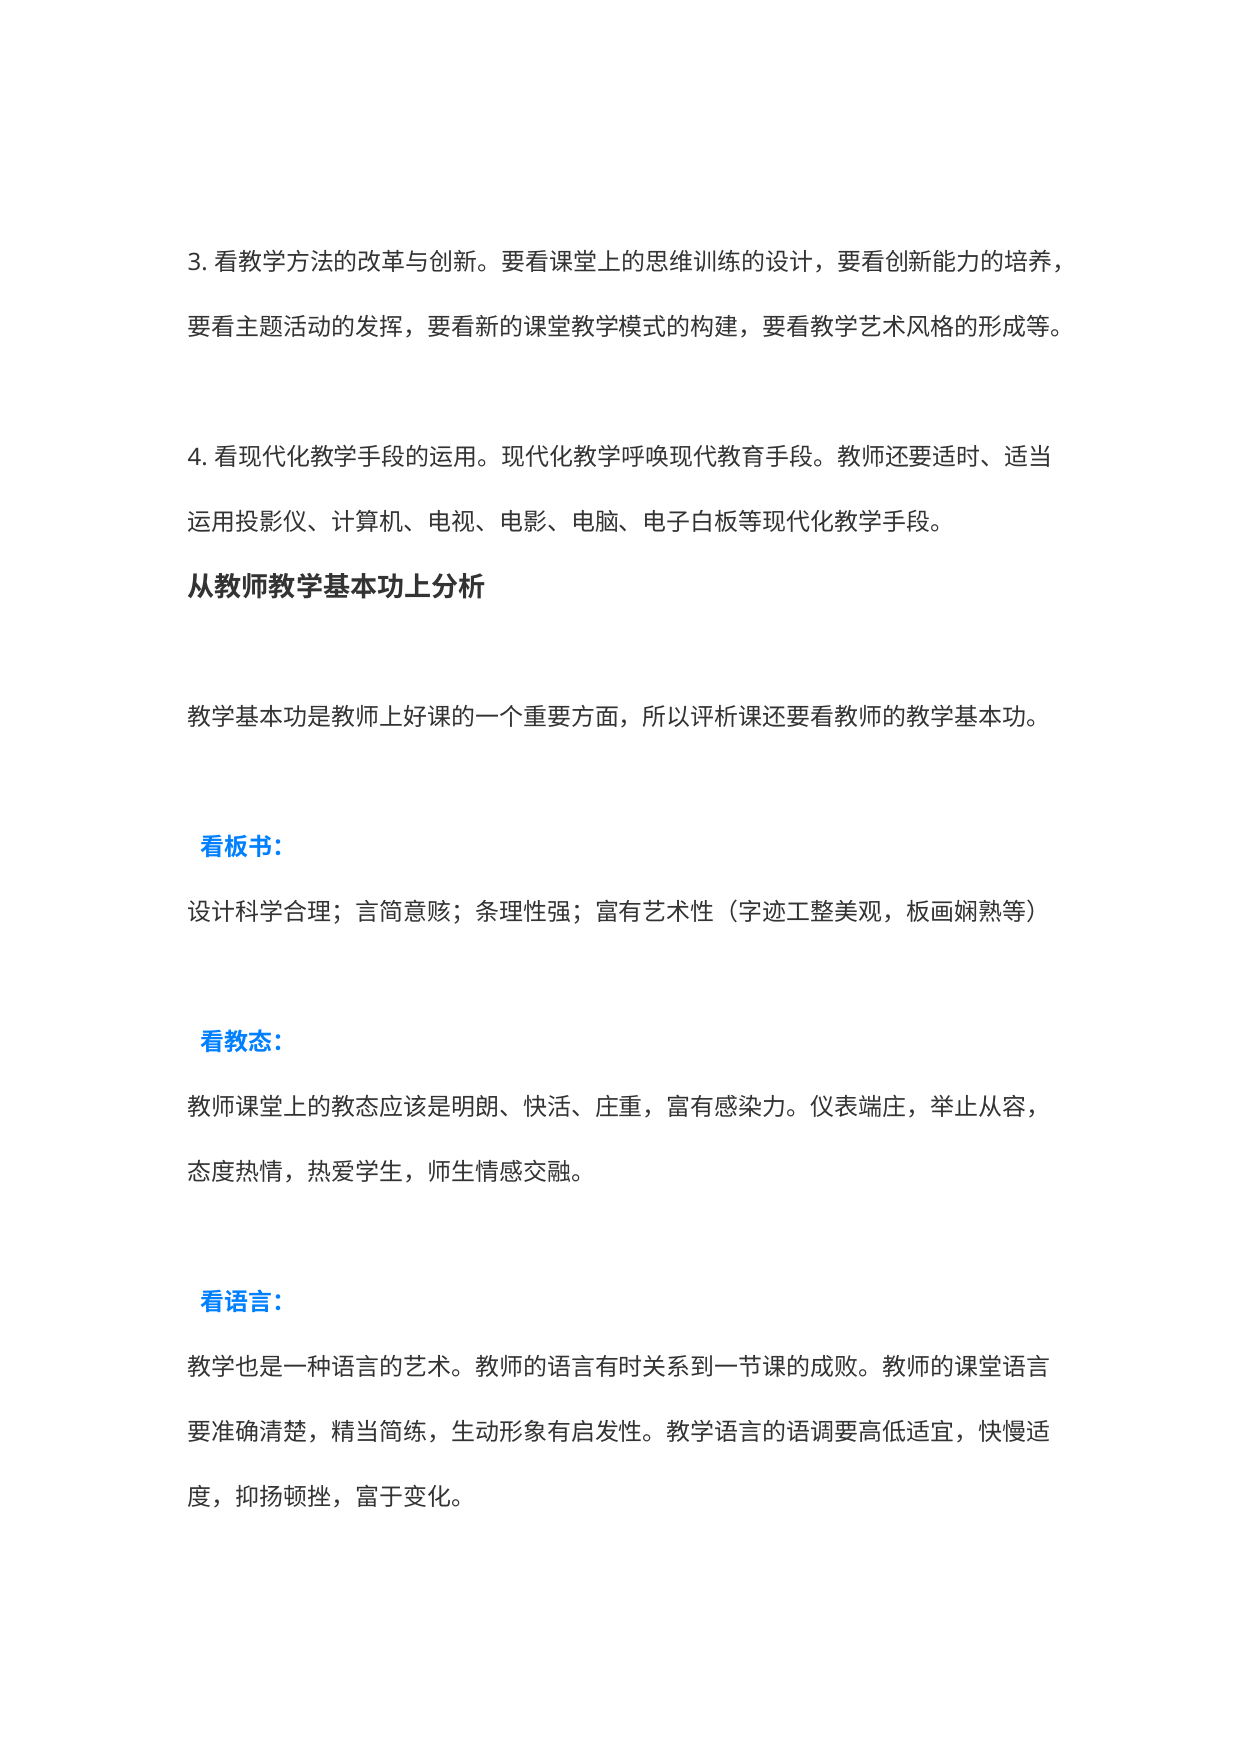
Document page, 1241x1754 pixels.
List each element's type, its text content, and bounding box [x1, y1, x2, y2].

text 看教态： [200, 1007, 1040, 1072]
text 从教师教学基本功上分析 [187, 552, 1053, 617]
text 教师课堂上的教态应该是明朗、快活、庄重，富有感染力。仪表端庄，举止从容，态度热情，热爱学生，师生情感交融。 [187, 1072, 1053, 1202]
text 看板书： [200, 812, 1040, 877]
text 教学基本功是教师上好课的一个重要方面，所以评析课还要看教师的教学基本功。 [187, 682, 1053, 747]
text 3. 看教学方法的改革与创新。要看课堂上的思维训练的设计，要看创新能力的培养，要看主题活动的发挥，要看新的课堂教学模式的构建，要看教学艺术风格的形成等。 [187, 227, 1053, 357]
text 教学也是一种语言的艺术。教师的语言有时关系到一节课的成败。教师的课堂语言，要准确清楚，精当简练，生动形象有启发性。教学语言的语调要高低适宜，快慢适度，抑扬顿挫，富于变化。 [187, 1332, 1053, 1527]
text 看语言： [200, 1267, 1040, 1332]
text 4. 看现代化教学手段的运用。现代化教学呼唤现代教育手段。教师还要适时、适当运用投影仪、计算机、电视、电影、电脑、电子白板等现代化教学手段。 [187, 422, 1053, 552]
text 设计科学合理；言简意赅；条理性强；富有艺术性（字迹工整美观，板画娴熟等） [187, 877, 1053, 942]
